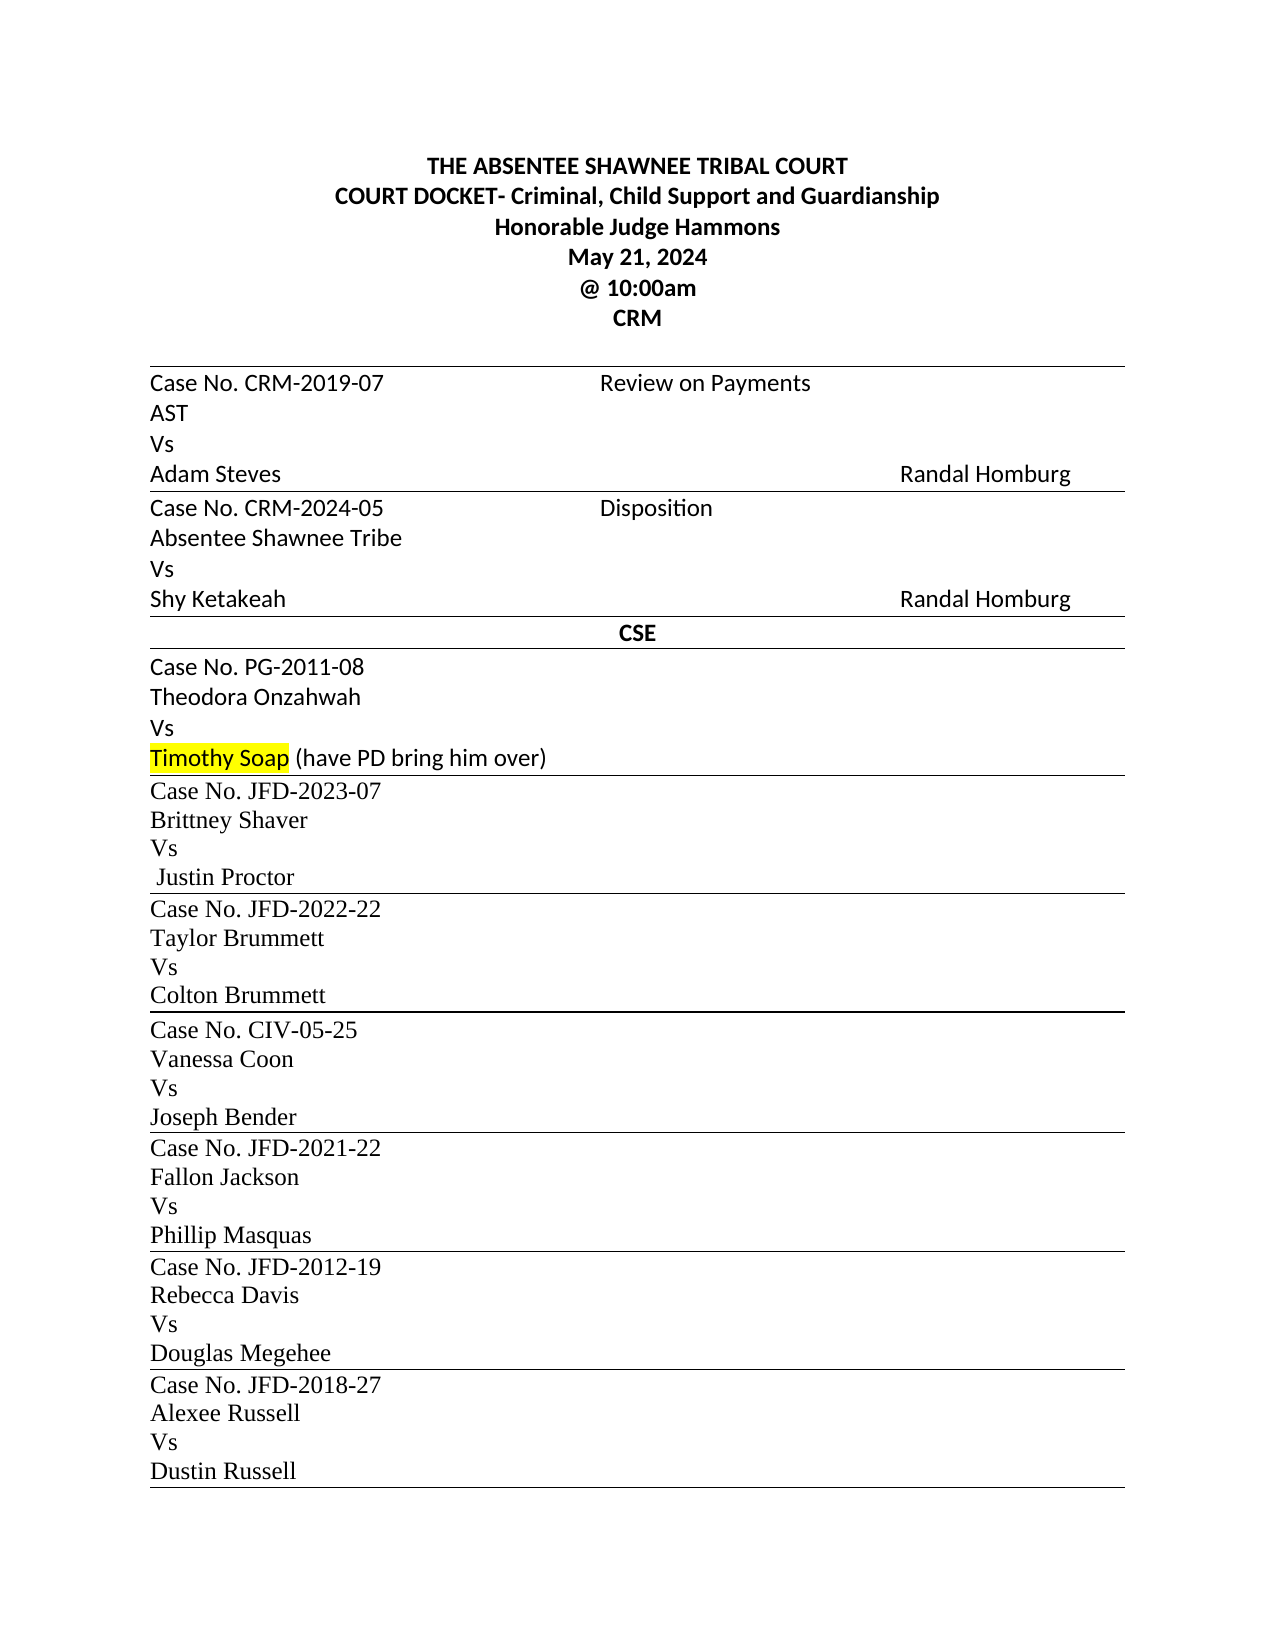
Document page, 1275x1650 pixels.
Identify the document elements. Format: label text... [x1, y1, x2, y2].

text AST [150, 397, 1125, 428]
text Vs [150, 1191, 1125, 1220]
text Vs [150, 712, 1125, 742]
text Douglas Megehee [150, 1338, 1125, 1369]
text Honorable Judge Hammons [150, 211, 1125, 242]
text Vs [150, 833, 1125, 862]
text Taylor Brummett [150, 923, 1125, 952]
text Colton Brummett [150, 980, 1125, 1011]
text Timothy Soap (have PD bring him over) [150, 742, 1125, 775]
text Case No. JFD-2022-22 [150, 894, 1125, 923]
text Brittney Shaver [150, 805, 1125, 833]
text Case No. PG-2011-08 [150, 649, 1125, 681]
text Case No. CRM-2024-05 Disposition [150, 492, 1125, 522]
text Adam Steves Randal Homburg [150, 458, 1125, 491]
text May 21, 2024 [150, 242, 1125, 272]
text Justin Proctor [150, 862, 1125, 893]
text Vs [150, 428, 1125, 458]
text @ 10:00am [150, 272, 1125, 303]
text Joseph Bender [150, 1102, 1125, 1132]
text Alexee Russell [150, 1398, 1125, 1427]
text Fallon Jackson [150, 1162, 1125, 1191]
text Vs [150, 1427, 1125, 1456]
text COURT DOCKET- Criminal, Child Support and Guardianship [150, 181, 1125, 211]
text Absentee Shawnee Tribe [150, 522, 1125, 553]
text Vs [150, 553, 1125, 583]
text Vs [150, 1073, 1125, 1102]
text Case No. CRM-2019-07 Review on Payments [150, 367, 1125, 397]
text CRM [150, 303, 1125, 333]
text Case No. JFD-2021-22 [150, 1133, 1125, 1162]
text Case No. JFD-2023-07 [150, 776, 1125, 805]
text Vs [150, 952, 1125, 980]
text Case No. JFD-2012-19 [150, 1252, 1125, 1280]
text Phillip Masquas [150, 1220, 1125, 1251]
text Case No. JFD-2018-27 [150, 1370, 1125, 1398]
text CSE [150, 617, 1125, 648]
text THE ABSENTEE SHAWNEE TRIBAL COURT [150, 150, 1125, 181]
text Dustin Russell [150, 1456, 1125, 1487]
text Rebecca Davis [150, 1280, 1125, 1309]
text Shy Ketakeah Randal Homburg [150, 583, 1125, 616]
text Vanessa Coon [150, 1044, 1125, 1073]
text Theodora Onzahwah [150, 681, 1125, 712]
text Vs [150, 1309, 1125, 1338]
text Case No. CIV-05-25 [150, 1013, 1125, 1044]
